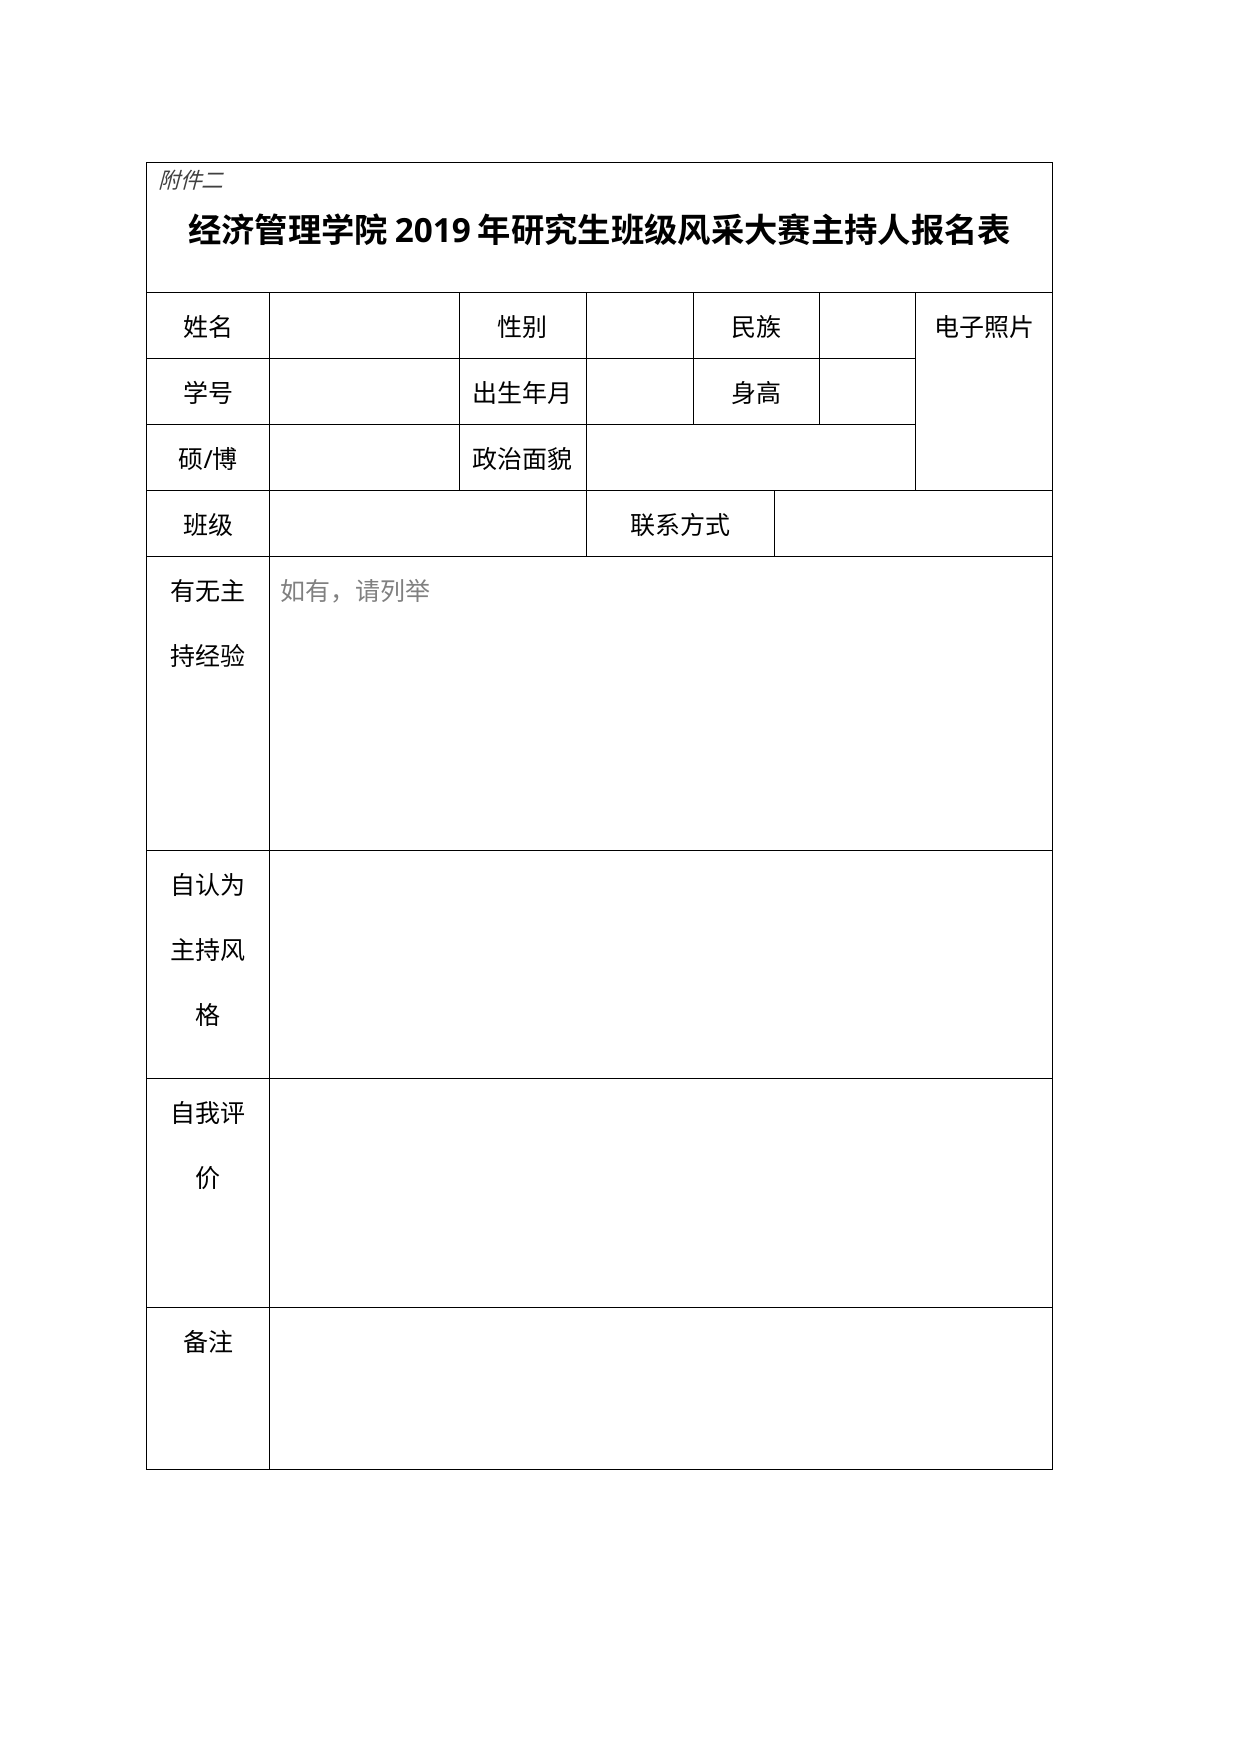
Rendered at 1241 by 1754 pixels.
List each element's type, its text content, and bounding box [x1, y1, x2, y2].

table_cell [270, 293, 459, 358]
table_cell [270, 425, 459, 490]
table_cell [587, 425, 915, 490]
table_cell 民族 [694, 293, 819, 358]
table_cell 政治面貌 [460, 425, 586, 490]
table_cell 班级 [147, 491, 269, 556]
table_cell 电子照片 [916, 293, 1052, 490]
table_cell 性别 [460, 293, 586, 358]
table_cell 联系方式 [587, 491, 774, 556]
table_cell [270, 851, 1052, 1078]
table_cell 如有，请列举 [270, 557, 1052, 850]
table_cell 学号 [147, 359, 269, 424]
table_cell 有无主持经验 [147, 557, 269, 850]
table_cell [270, 1079, 1052, 1307]
table_cell [270, 359, 459, 424]
table_header 附件二 经济管理学院2019年研究生班级风采大赛主持人报名表 [147, 163, 1052, 292]
table_cell [820, 293, 915, 358]
table_cell [820, 359, 915, 424]
table_cell 备注 [147, 1308, 269, 1469]
table_cell [587, 359, 693, 424]
table_cell [270, 1308, 1052, 1469]
table_cell 硕/博 [147, 425, 269, 490]
table_cell [775, 491, 1052, 556]
table_cell 自我评价 [147, 1079, 269, 1307]
table_cell 出生年月 [460, 359, 586, 424]
table_cell 身高 [694, 359, 819, 424]
table_cell 姓名 [147, 293, 269, 358]
table_cell 自认为主持风格 [147, 851, 269, 1078]
table_cell [587, 293, 693, 358]
table_cell [270, 491, 586, 556]
